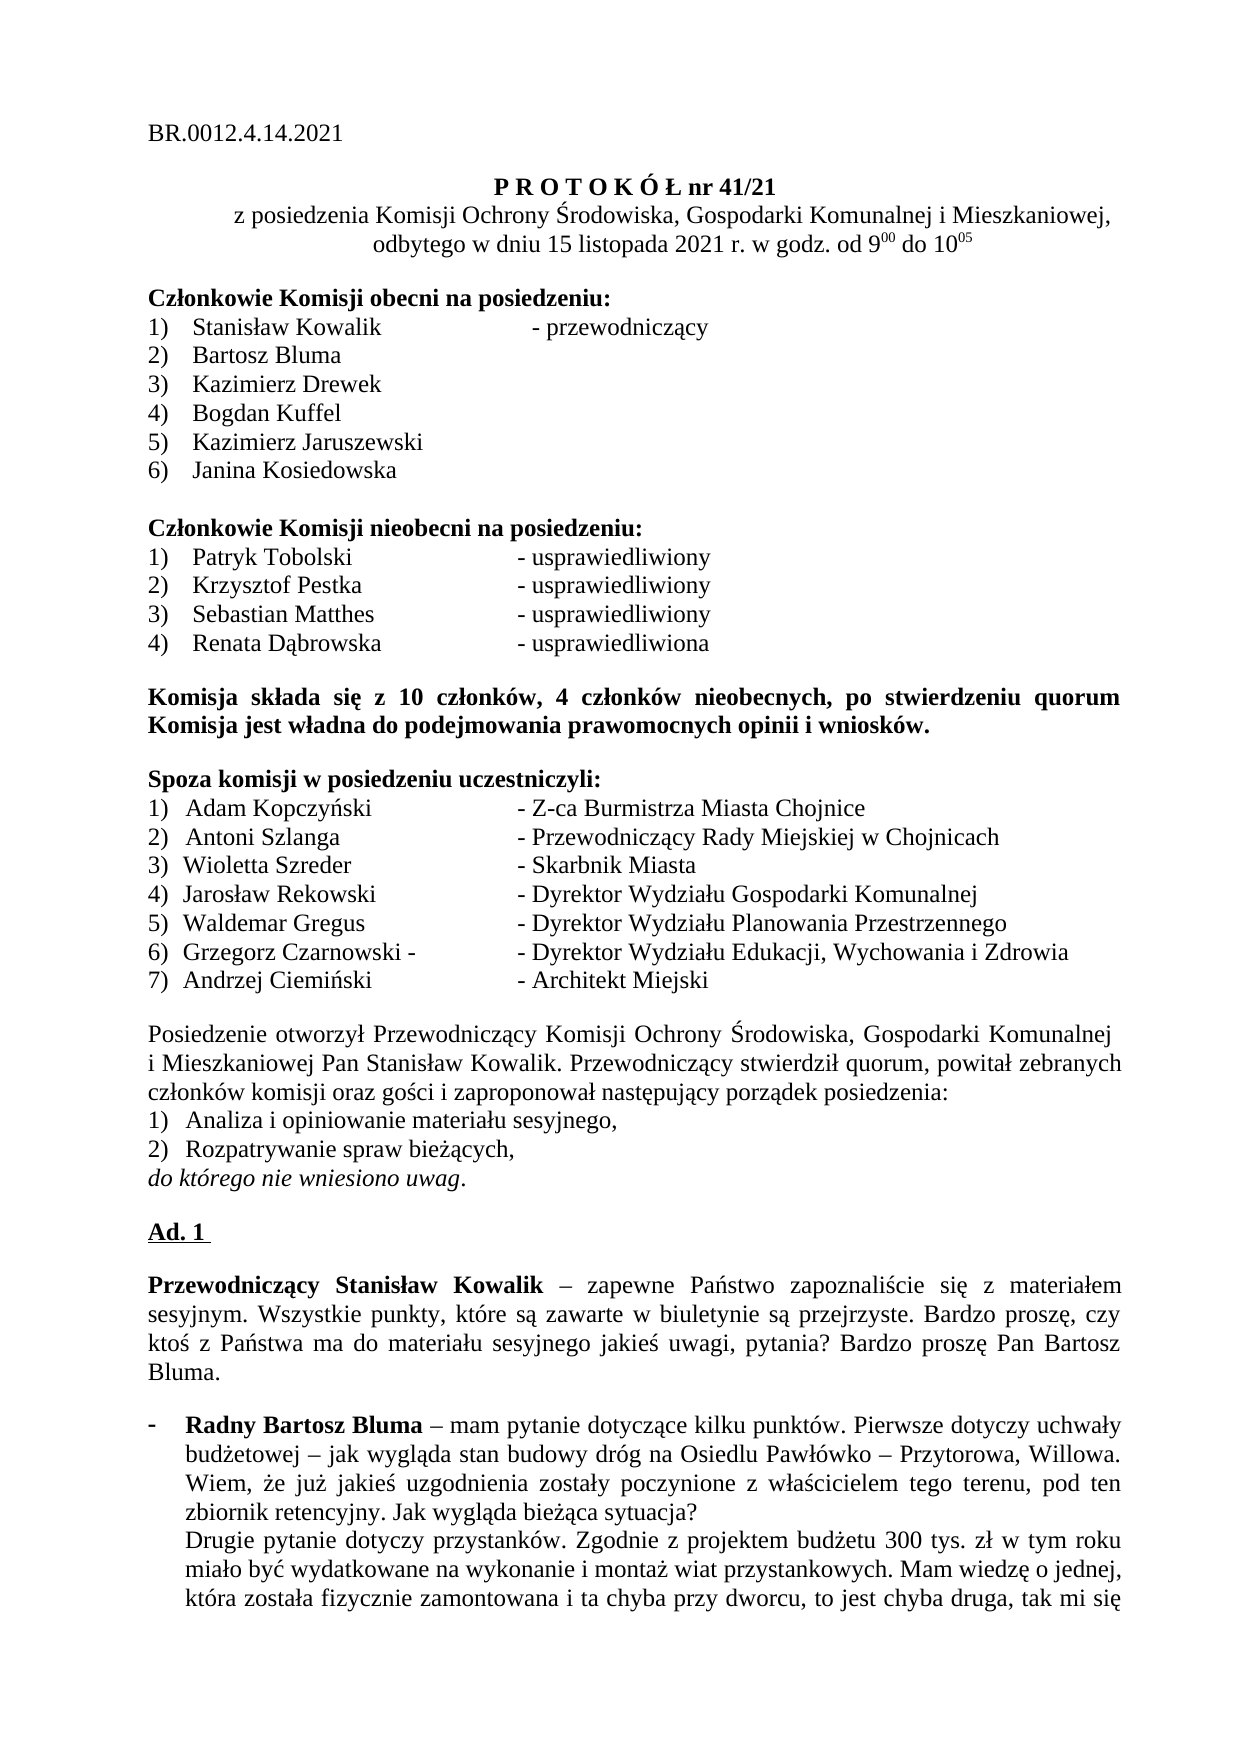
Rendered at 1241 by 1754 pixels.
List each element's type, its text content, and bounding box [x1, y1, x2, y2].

list Grzegorz Czarnowski - - Dyrektor Wydziału Edukacji, Wychowania i Zdrowia [148, 937, 1122, 966]
text do którego nie wniesiono uwag. [148, 1163, 1122, 1192]
list Bartosz Bluma [148, 341, 1122, 369]
text odbytego w dniu 15 listopada 2021 r. w godz. od 900 do 1005 [223, 229, 1122, 258]
list Renata Dąbrowska - usprawiedliwiona [148, 628, 1122, 657]
list Kazimierz Jaruszewski [148, 427, 1122, 456]
list Janina Kosiedowska [148, 456, 1122, 484]
text P R O T O K Ó Ł nr 41/21 [148, 172, 1122, 201]
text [185, 1526, 1122, 1612]
text Członkowie Komisji nieobecni na posiedzeniu: [148, 513, 1122, 542]
list Antoni Szlanga - Przewodniczący Rady Miejskiej w Chojnicach [148, 822, 1122, 851]
list Patryk Tobolski - usprawiedliwiony [148, 542, 1122, 571]
list Jarosław Rekowski - Dyrektor Wydziału Gospodarki Komunalnej [148, 879, 1122, 908]
text Członkowie Komisji obecni na posiedzeniu: [148, 283, 1122, 312]
list Waldemar Gregus - Dyrektor Wydziału Planowania Przestrzennego [148, 908, 1122, 937]
list Analiza i opiniowanie materiału sesyjnego, [148, 1106, 1122, 1134]
list Adam Kopczyński - Z-ca Burmistrza Miasta Chojnice [148, 793, 1122, 822]
text BR.0012.4.14.2021 [148, 118, 1122, 147]
text z posiedzenia Komisji Ochrony Środowiska, Gospodarki Komunalnej i Mieszkaniowej, [223, 201, 1122, 229]
text Spoza komisji w posiedzeniu uczestniczyli: [148, 764, 1122, 793]
text Posiedzenie otworzył Przewodniczący Komisji Ochrony Środowiska, Gospodarki Komunalnej i Mieszkaniowej Pan Stanisław Kowalik. Przewodniczący stwierdził quorum, powitał zebranych członków komisji oraz gości i zaproponował następujący porządek posiedzenia: [148, 1019, 1122, 1106]
list Bogdan Kuffel [148, 398, 1122, 427]
text Przewodniczący Stanisław Kowalik – zapewne Państwo zapoznaliście się z materiałem sesyjnym. Wszystkie punkty, które są zawarte w biuletynie są przejrzyste. Bardzo proszę, czy ktoś z Państwa ma do materiału sesyjnego jakieś uwagi, pytania? Bardzo proszę Pan Bartosz Bluma. [148, 1271, 1122, 1386]
list Stanisław Kowalik - przewodniczący [148, 312, 1122, 341]
list Wioletta Szreder - Skarbnik Miasta [148, 851, 1122, 879]
list Sebastian Matthes - usprawiedliwiony [148, 599, 1122, 628]
list Radny Bartosz Bluma – mam pytanie dotyczące kilku punktów. Pierwsze dotyczy uchwały budżetowej – jak wygląda stan budowy dróg na Osiedlu Pawłówko – Przytorowa, Willowa. Wiem, że już jakieś uzgodnienia zostały poczynione z właścicielem tego terenu, pod ten zbiornik retencyjny. Jak wygląda bieżąca sytuacja? [148, 1411, 1122, 1526]
list Krzysztof Pestka - usprawiedliwiony [148, 571, 1122, 599]
text Komisja składa się z 10 członków, 4 członków nieobecnych, po stwierdzeniu quorum Komisja jest władna do podejmowania prawomocnych opinii i wniosków. [148, 682, 1122, 739]
list Andrzej Ciemiński - Architekt Miejski [148, 966, 1122, 994]
text Ad. 1 [148, 1217, 1122, 1246]
list Rozpatrywanie spraw bieżących, [148, 1134, 1122, 1163]
list Kazimierz Drewek [148, 369, 1122, 398]
